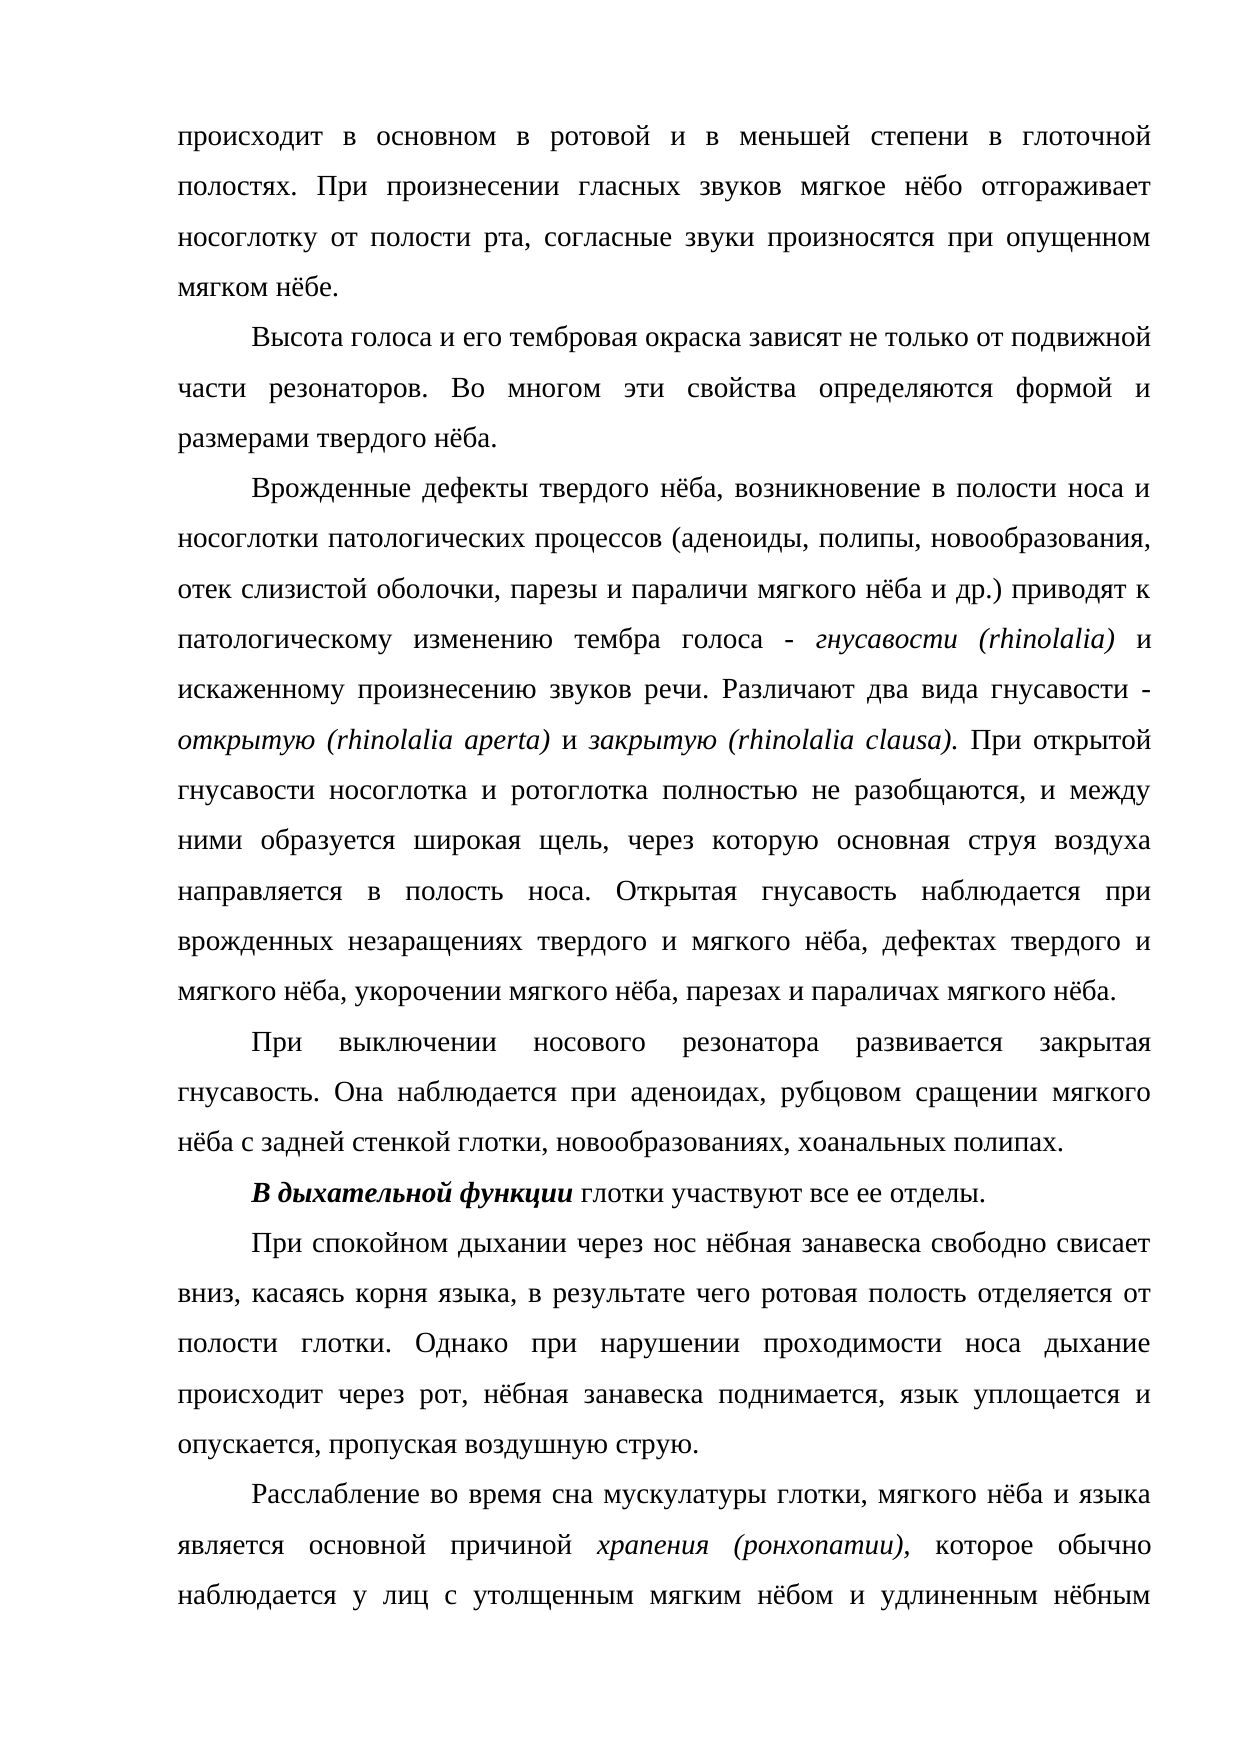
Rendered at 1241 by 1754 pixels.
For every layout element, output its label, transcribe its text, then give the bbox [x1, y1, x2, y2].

text При спокойном дыхании через нос нёбная занавеска свободно свисает вниз, касаясь корня языка, в результате чего ротовая полость отделяется от полости глотки. Однако при нарушении проходимости носа дыхание происходит через рот, нёбная занавеска поднимается, язык уплощается и опускается, пропуская воздушную струю. [177, 1225, 1152, 1460]
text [177, 118, 1152, 303]
text В дыхательной функции глотки участвуют все ее отделы. [177, 1175, 1152, 1208]
text Врожденные дефекты твердого нёба, возникновение в полости носа и носоглотки патологических процессов (аденоиды, полипы, новообразования, отек слизистой оболочки, парезы и параличи мягкого нёба и др.) приводят к патологическому изменению тембра голоса - гнусавости (rhinolalia) и искаженному произнесению звуков речи. Различают два вида гнусавости - открытую (rhinolalia aperta) и закрытую (rhinolalia clausa). При открытой гнусавости носоглотка и ротоглотка полностью не разобщаются, и между ними образуется широкая щель, через которую основная струя воздуха направляется в полость носа. Открытая гнусавость наблюдается при врожденных незаращениях твердого и мягкого нёба, дефектах твердого и мягкого нёба, укорочении мягкого нёба, парезах и параличах мягкого нёба. [177, 470, 1152, 1007]
text При выключении носового резонатора развивается закрытая гнусавость. Она наблюдается при аденоидах, рубцовом сращении мягкого нёба с задней стенкой глотки, новообразованиях, хоанальных полипах. [177, 1024, 1152, 1158]
text Высота голоса и его тембровая окраска зависят не только от подвижной части резонаторов. Во многом эти свойства определяются формой и размерами твердого нёба. [177, 319, 1152, 453]
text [177, 1477, 1152, 1611]
